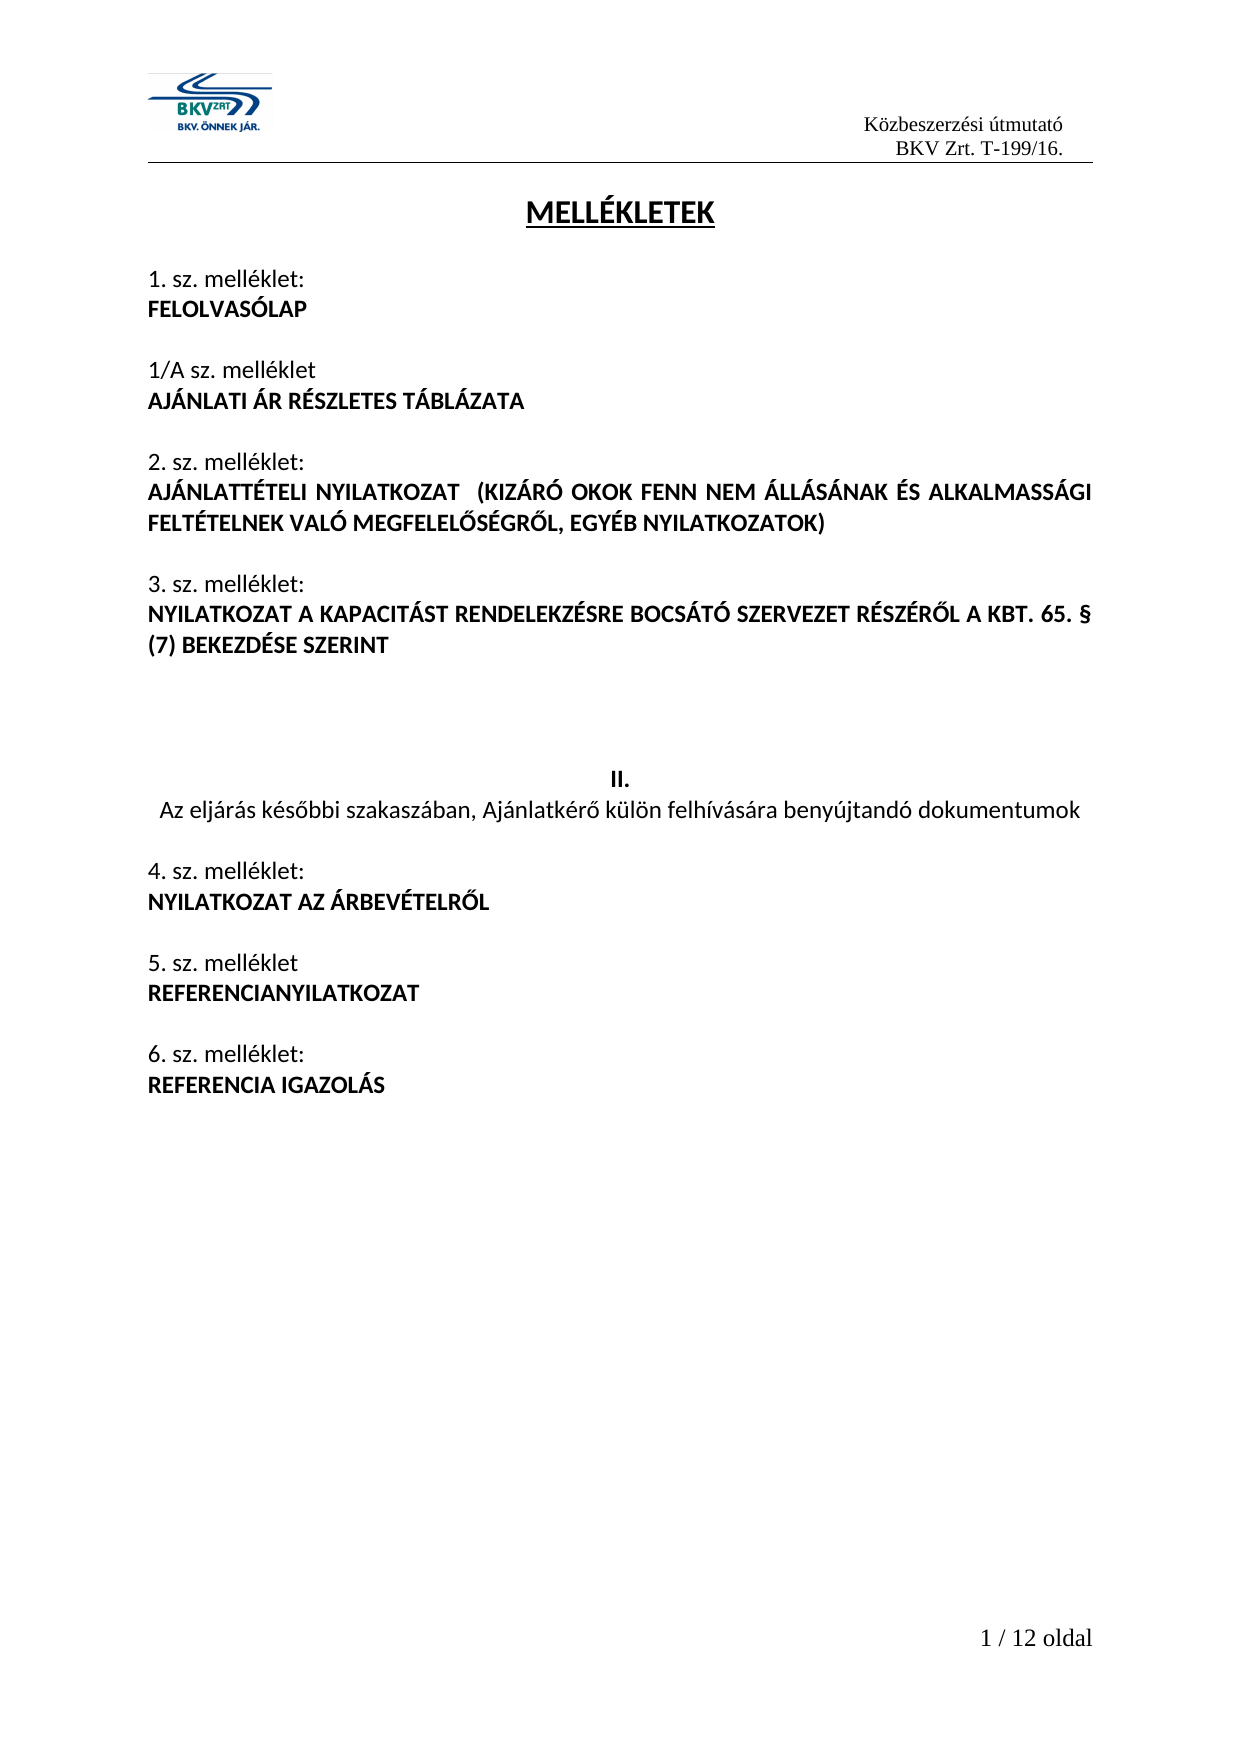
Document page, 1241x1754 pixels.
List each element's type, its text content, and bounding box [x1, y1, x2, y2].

text nYILATKOZAT az árbevételről [148, 886, 1093, 916]
text MELLÉKLETEK [148, 191, 1093, 232]
text II. [148, 763, 1093, 794]
text 2. sz. melléklet: [148, 446, 1093, 476]
text 6. sz. melléklet: [148, 1038, 1093, 1069]
text Ajánlati ár részletes táblázata [148, 385, 1093, 415]
text 5. sz. melléklet [148, 947, 1093, 977]
text 1/A sz. melléklet [148, 354, 1093, 385]
picture [147, 73, 273, 132]
text NYILATKOZAT A KAPACITÁST RENDELEKZÉSRE BOCSÁTÓ SZERVEZET RÉSZÉRŐL A KBT. 65. § (7) BEKEZDÉSE SZERINT [148, 598, 1093, 659]
text Az eljárás későbbi szakaszában, Ajánlatkérő külön felhívására benyújtandó dokumentumok [148, 794, 1093, 824]
text 3. sz. melléklet: [148, 568, 1093, 598]
text FELOLVASÓLAP [148, 293, 1093, 324]
text AJÁNLATTÉTELI NYILATKOZAT (kizáró okok fenn nem állásának és alkalmassági feltételnek való megfelelőségről, egyéb nyilatkozatok) [148, 476, 1093, 537]
text 4. sz. melléklet: [148, 855, 1093, 886]
text 1. sz. melléklet: [148, 263, 1093, 293]
text REFERENCIa igazolás [148, 1069, 1093, 1099]
text REFERENCIanyilatkozat [148, 977, 1093, 1008]
